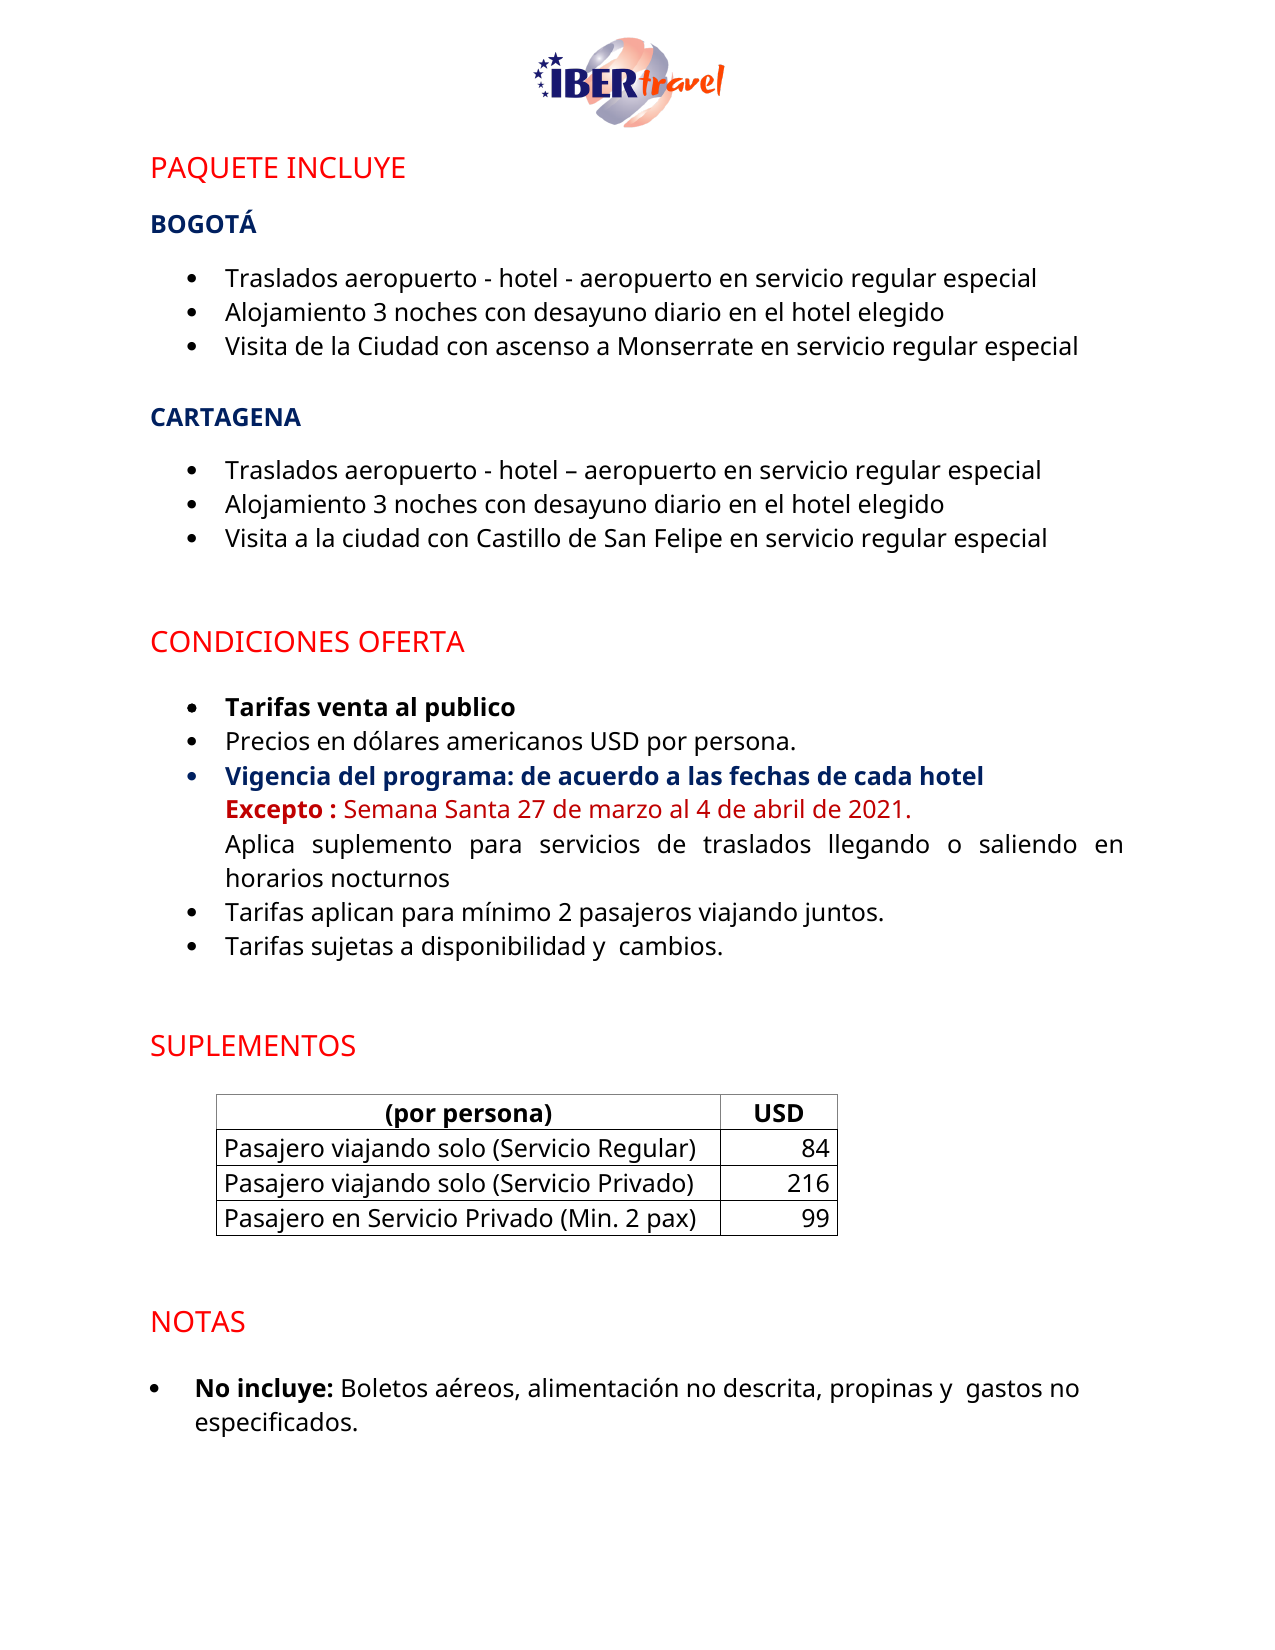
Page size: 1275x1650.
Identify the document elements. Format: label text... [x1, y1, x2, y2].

text SUPLEMENTOS [150, 1025, 1125, 1065]
table_cell 84 [721, 1130, 837, 1164]
list Tarifas aplican para mínimo 2 pasajeros viajando juntos. [187, 894, 1125, 928]
text PAQUETE INCLUYE [150, 148, 1125, 187]
text CONDICIONES OFERTA [150, 621, 1125, 661]
list Alojamiento 3 noches con desayuno diario en el hotel elegido [187, 487, 1125, 521]
table_cell Pasajero en Servicio Privado (Min. 2 pax) [217, 1201, 720, 1235]
list Visita de la Ciudad con ascenso a Monserrate en servicio regular especial [187, 329, 1125, 363]
picture [521, 29, 754, 135]
list Tarifas sujetas a disponibilidad y cambios. [187, 928, 1125, 962]
list Aplica suplemento para servicios de traslados llegando o saliendo en horarios nocturnos [225, 826, 1125, 894]
table_cell Pasajero viajando solo (Servicio Privado) [217, 1166, 720, 1199]
table_cell 99 [721, 1201, 837, 1235]
table_header (por persona) [217, 1095, 720, 1129]
text NOTAS [150, 1302, 1125, 1341]
list Traslados aeropuerto - hotel – aeropuerto en servicio regular especial [187, 453, 1125, 487]
table_header USD [721, 1095, 837, 1129]
text BOGOTÁ [150, 207, 1125, 241]
list Alojamiento 3 noches con desayuno diario en el hotel elegido [187, 295, 1125, 329]
text CARTAGENA [150, 363, 1125, 434]
list Tarifas venta al publico [187, 690, 1125, 724]
list Visita a la ciudad con Castillo de San Felipe en servicio regular especial [187, 521, 1125, 555]
list Precios en dólares americanos USD por persona. [187, 724, 1125, 758]
list Excepto : Semana Santa 27 de marzo al 4 de abril de 2021. [225, 792, 1125, 826]
list No incluye: Boletos aéreos, alimentación no descrita, propinas y gastos no especificados. [150, 1371, 1125, 1439]
list Traslados aeropuerto - hotel - aeropuerto en servicio regular especial [187, 261, 1125, 295]
table_cell Pasajero viajando solo (Servicio Regular) [217, 1130, 720, 1164]
list Vigencia del programa: de acuerdo a las fechas de cada hotel [187, 758, 1125, 792]
table_cell 216 [721, 1166, 837, 1199]
